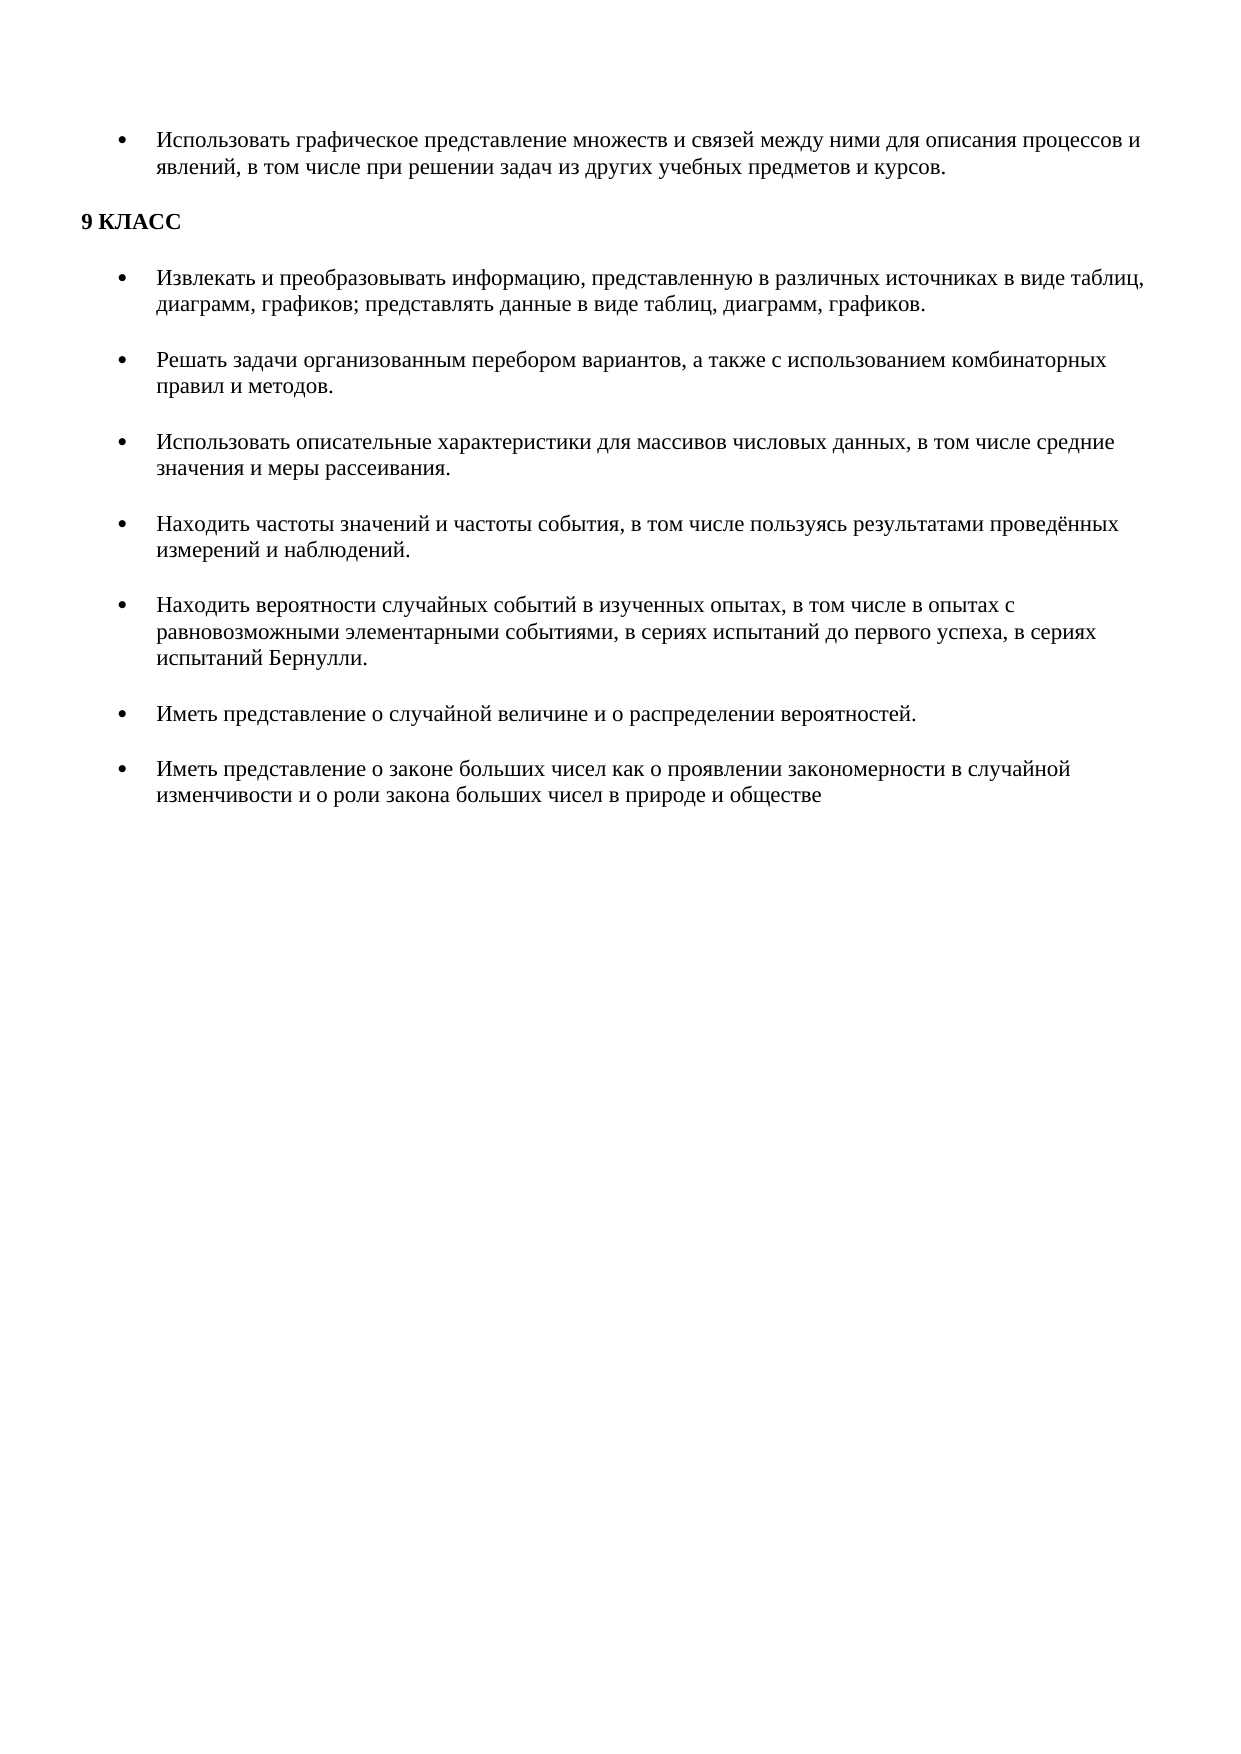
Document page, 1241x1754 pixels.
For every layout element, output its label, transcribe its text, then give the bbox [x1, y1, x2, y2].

list Решать задачи организованным перебором вариантов, а также с использованием комбинаторных правил и методов. [118, 346, 1165, 398]
list Использовать графическое представление множеств и связей между ними для описания процессов и явлений, в том числе при решении задач из других учебных предметов и курсов. [118, 127, 1165, 179]
text 9 КЛАСС [81, 208, 1165, 235]
list Извлекать и преобразовывать информацию, представленную в различных источниках в виде таблиц, диаграмм, графиков; представлять данные в виде таблиц, диаграмм, графиков. [118, 264, 1165, 317]
list Находить вероятности случайных событий в изученных опытах, в том числе в опытах с равновозможными элементарными событиями, в сериях испытаний до первого успеха, в сериях испытаний Бернулли. [118, 591, 1165, 671]
list Находить частоты значений и частоты события, в том числе пользуясь результатами проведённых измерений и наблюдений. [118, 509, 1165, 562]
list Использовать описательные характеристики для массивов числовых данных, в том числе средние значения и меры рассеивания. [118, 428, 1165, 480]
list Иметь представление о случайной величине и о распределении вероятностей. [118, 700, 1165, 726]
list Иметь представление о законе больших чисел как о проявлении закономерности в случайной изменчивости и о роли закона больших чисел в природе и обществе [118, 755, 1165, 808]
